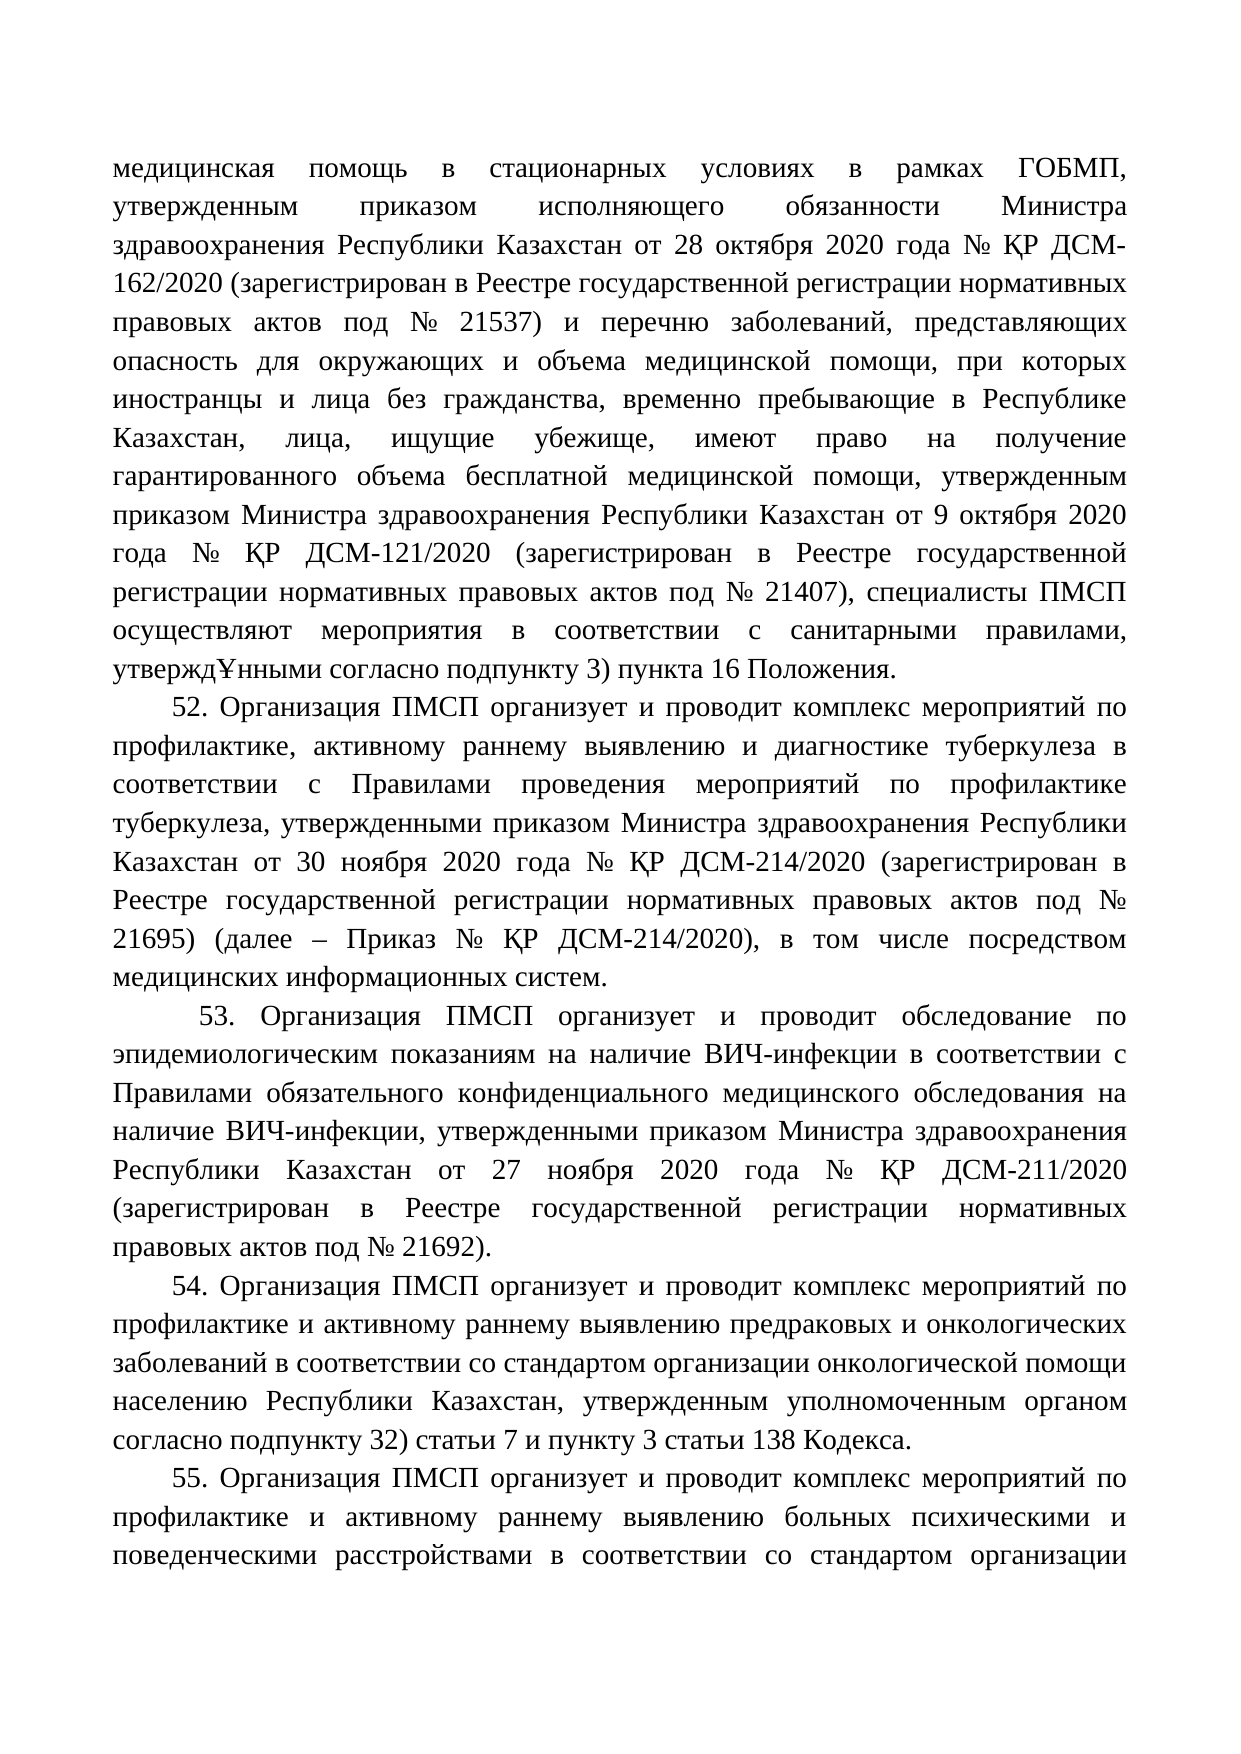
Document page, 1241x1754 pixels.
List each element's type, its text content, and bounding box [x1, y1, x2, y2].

text 53. Организация ПМСП организует и проводит обследование по эпидемиологическим показаниям на наличие ВИЧ-инфекции в соответствии с Правилами обязательного конфиденциального медицинского обследования на наличие ВИЧ-инфекции, утвержденными приказом Министра здравоохранения Республики Казахстан от 27 ноября 2020 года № ҚР ДСМ-211/2020 (зарегистрирован в Реестре государственной регистрации нормативных правовых актов под № 21692). [112, 998, 1128, 1263]
text 52. Организация ПМСП организует и проводит комплекс мероприятий по профилактике, активному раннему выявлению и диагностике туберкулеза в соответствии с Правилами проведения мероприятий по профилактике туберкулеза, утвержденными приказом Министра здравоохранения Республики Казахстан от 30 ноября 2020 года № ҚР ДСМ-214/2020 (зарегистрирован в Реестре государственной регистрации нормативных правовых актов под № 21695) (далее – Приказ № ҚР ДСМ-214/2020), в том числе посредством медицинских информационных систем. [112, 689, 1128, 993]
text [112, 1460, 1128, 1571]
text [112, 150, 1128, 684]
text 54. Организация ПМСП организует и проводит комплекс мероприятий по профилактике и активному раннему выявлению предраковых и онкологических заболеваний в соответствии со стандартом организации онкологической помощи населению Республики Казахстан, утвержденным уполномоченным органом согласно подпункту 32) статьи 7 и пункту 3 статьи 138 Кодекса. [112, 1268, 1128, 1455]
